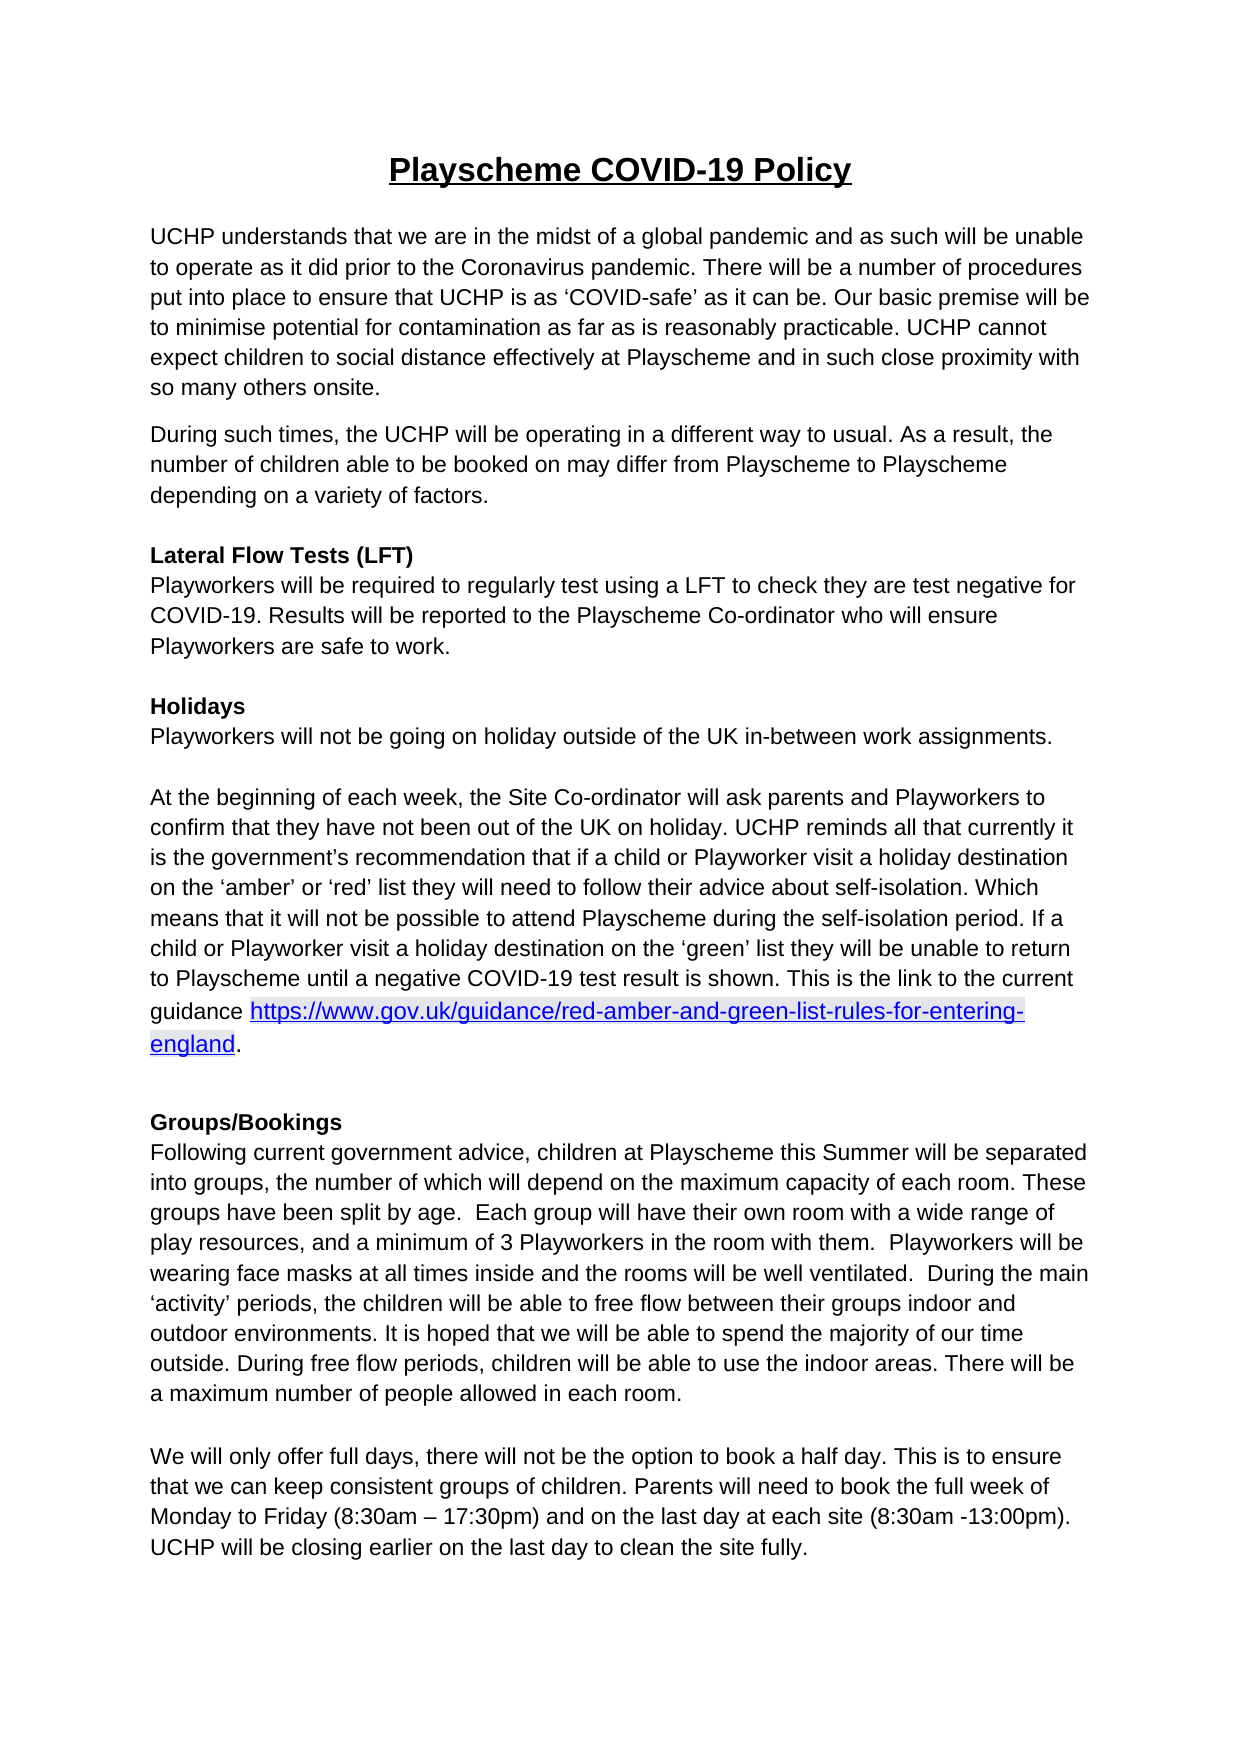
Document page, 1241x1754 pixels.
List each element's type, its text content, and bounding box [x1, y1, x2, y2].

text Playworkers will not be going on holiday outside of the UK in-between work assignments. [150, 723, 1090, 750]
text At the beginning of each week, the Site Co-ordinator will ask parents and Playworkers to confirm that they have not been out of the UK on holiday. UCHP reminds all that currently it is the government’s recommendation that if a child or Playworker visit a holiday destination on the ‘amber’ or ‘red’ list they will need to follow their advice about self-isolation. Which means that it will not be possible to attend Playscheme during the self-isolation period. If a child or Playworker visit a holiday destination on the ‘green’ list they will be unable to return to Playscheme until a negative COVID-19 test result is shown. This is the link to the current guidance https://www.gov.uk/guidance/red-amber-and-green-list-rules-for-entering-england. [150, 784, 1090, 1057]
text UCHP understands that we are in the midst of a global pandemic and as such will be unable to operate as it did prior to the Coronavirus pandemic. There will be a number of procedures put into place to ensure that UCHP is as ‘COVID-safe’ as it can be. Our basic premise will be to minimise potential for contamination as far as is reasonably practicable. UCHP cannot expect children to social distance effectively at Playscheme and in such close proximity with so many others onsite. [150, 223, 1090, 401]
text Following current government advice, children at Playscheme this Summer will be separated into groups, the number of which will depend on the maximum capacity of each room. These groups have been split by age. Each group will have their own room with a wide range of play resources, and a minimum of 3 Playworkers in the room with them. Playworkers will be wearing face masks at all times inside and the rooms will be well ventilated. During the main ‘activity’ periods, the children will be able to free flow between their groups indoor and outdoor environments. It is hoped that we will be able to spend the majority of our time outside. During free flow periods, children will be able to use the indoor areas. There will be a maximum number of people allowed in each room. [150, 1139, 1090, 1407]
text Holidays [150, 693, 1090, 719]
text During such times, the UCHP will be operating in a different way to usual. As a result, the number of children able to be booked on may differ from Playscheme to Playscheme depending on a variety of factors. [150, 421, 1090, 508]
text Playworkers will be required to regularly test using a LFT to check they are test negative for COVID-19. Results will be reported to the Playscheme Co-ordinator who will ensure Playworkers are safe to work. [150, 572, 1090, 659]
text We will only offer full days, there will not be the option to book a half day. This is to ensure that we can keep consistent groups of children. Parents will need to book the full week of Monday to Friday (8:30am – 17:30pm) and on the last day at each site (8:30am -13:00pm). UCHP will be closing earlier on the last day to clean the site fully. [150, 1443, 1090, 1560]
text Lateral Flow Tests (LFT) [150, 542, 1090, 568]
text Groups/Bookings [150, 1108, 1090, 1135]
subtitle Playscheme COVID-19 Policy [150, 150, 1090, 188]
